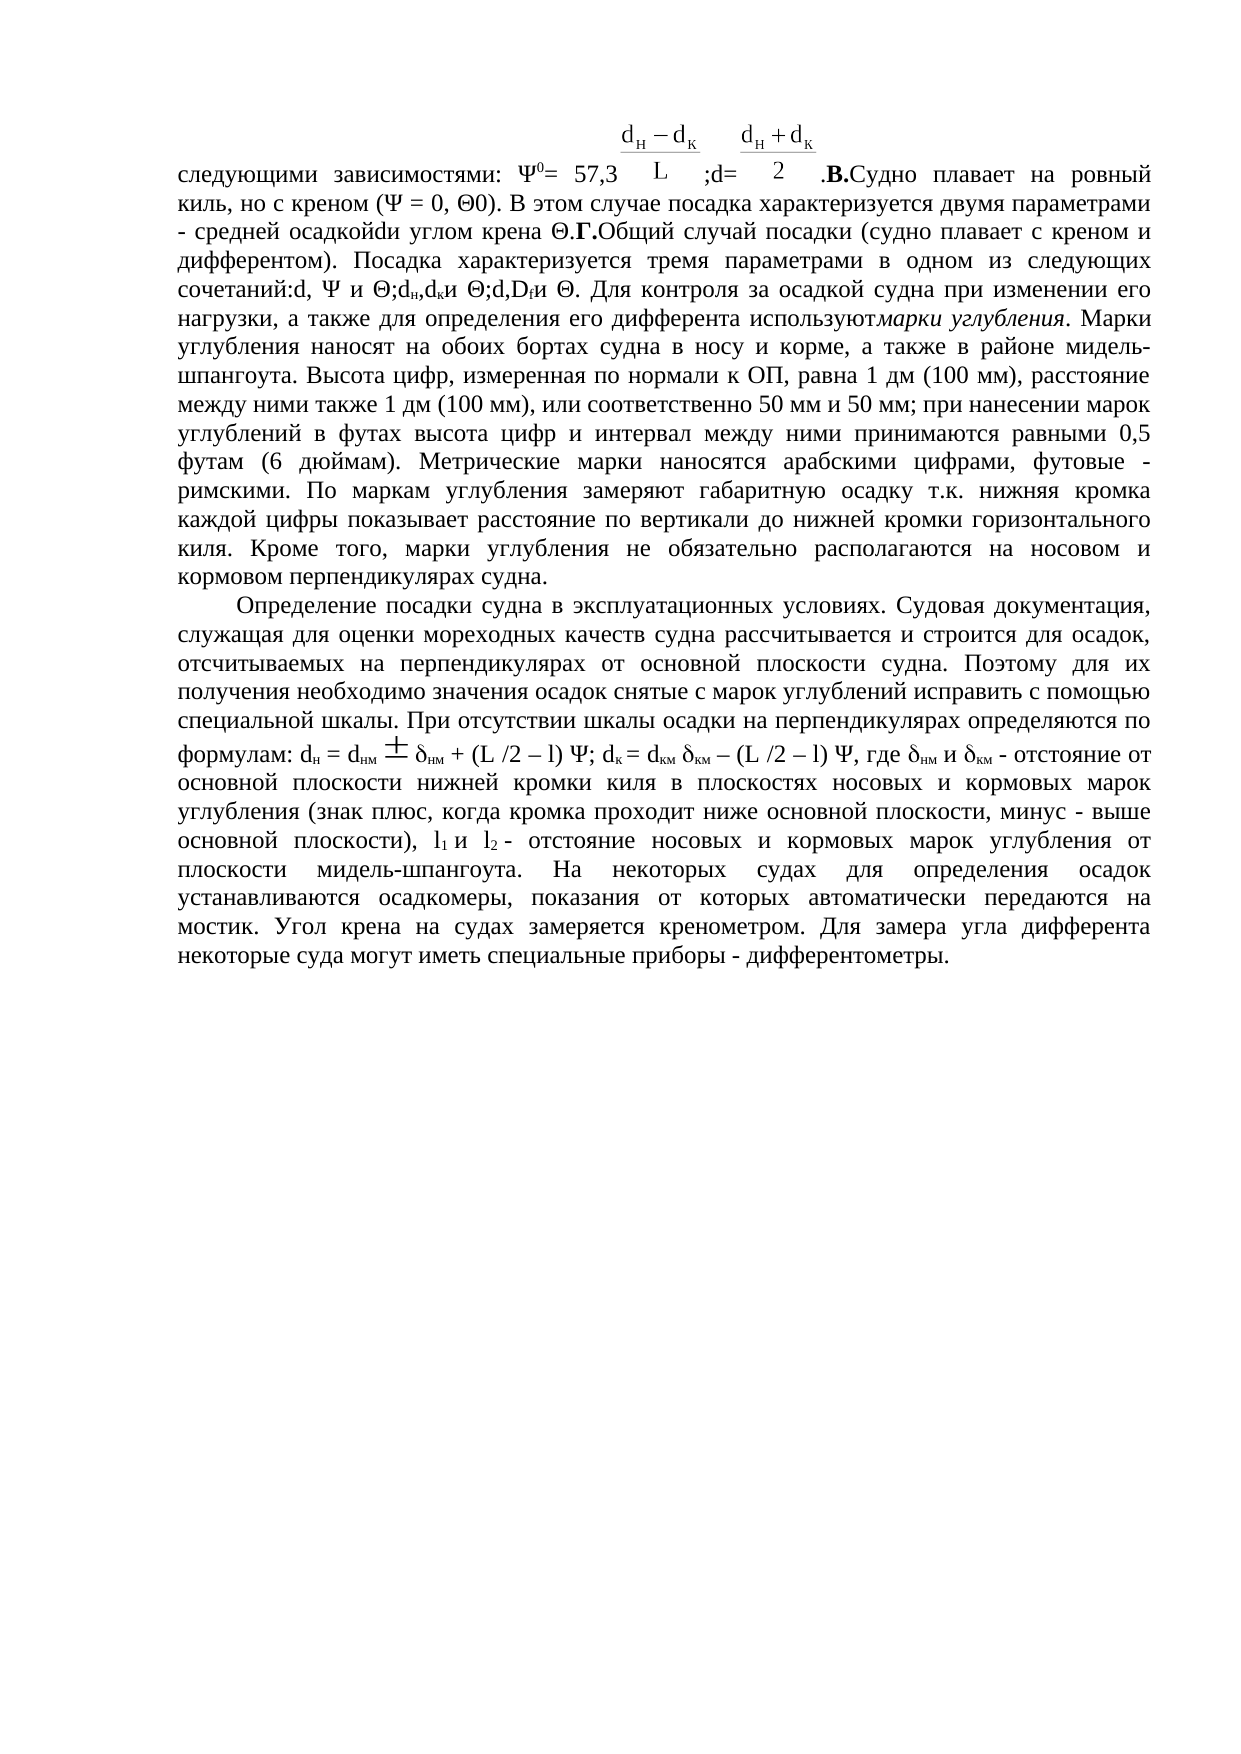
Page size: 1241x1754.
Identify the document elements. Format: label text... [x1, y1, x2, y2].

picture [380, 733, 415, 762]
picture [617, 118, 704, 183]
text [177, 118, 1152, 590]
text Определение посадки судна в эксплуатационных условиях. Судовая документация, служащая для оценки мореходных качеств судна рассчитывается и строится для осадок, отсчитываемых на перпендикулярах от основной плоскости судна. Поэтому для их получения необходимо значения осадок снятые с марок углублений исправить с помощью специальной шкалы. При отсутствии шкалы осадки на перпендикулярах определяются по формулам: dн = dнм нм + (L /2 – l) Ψ; dк = dкм км – (L /2 – l) Ψ, где нм и км - отстояние от основной плоскости нижней кромки киля в плоскостях носовых и кормовых марок углубления (знак плюс, когда кромка проходит ниже основной плоскости, минус - выше основной плоскости), l1 и l2 - отстояние носовых и кормовых марок углубления от плоскости мидель-шпангоута. На некоторых судах для определения осадок устанавливаются осадкомеры, показания от которых автоматически передаются на мостик. Угол крена на судах замеряется кренометром. Для замера угла дифферента некоторые суда могут иметь специальные приборы - дифферентометры. [177, 590, 1152, 969]
picture [737, 118, 820, 183]
